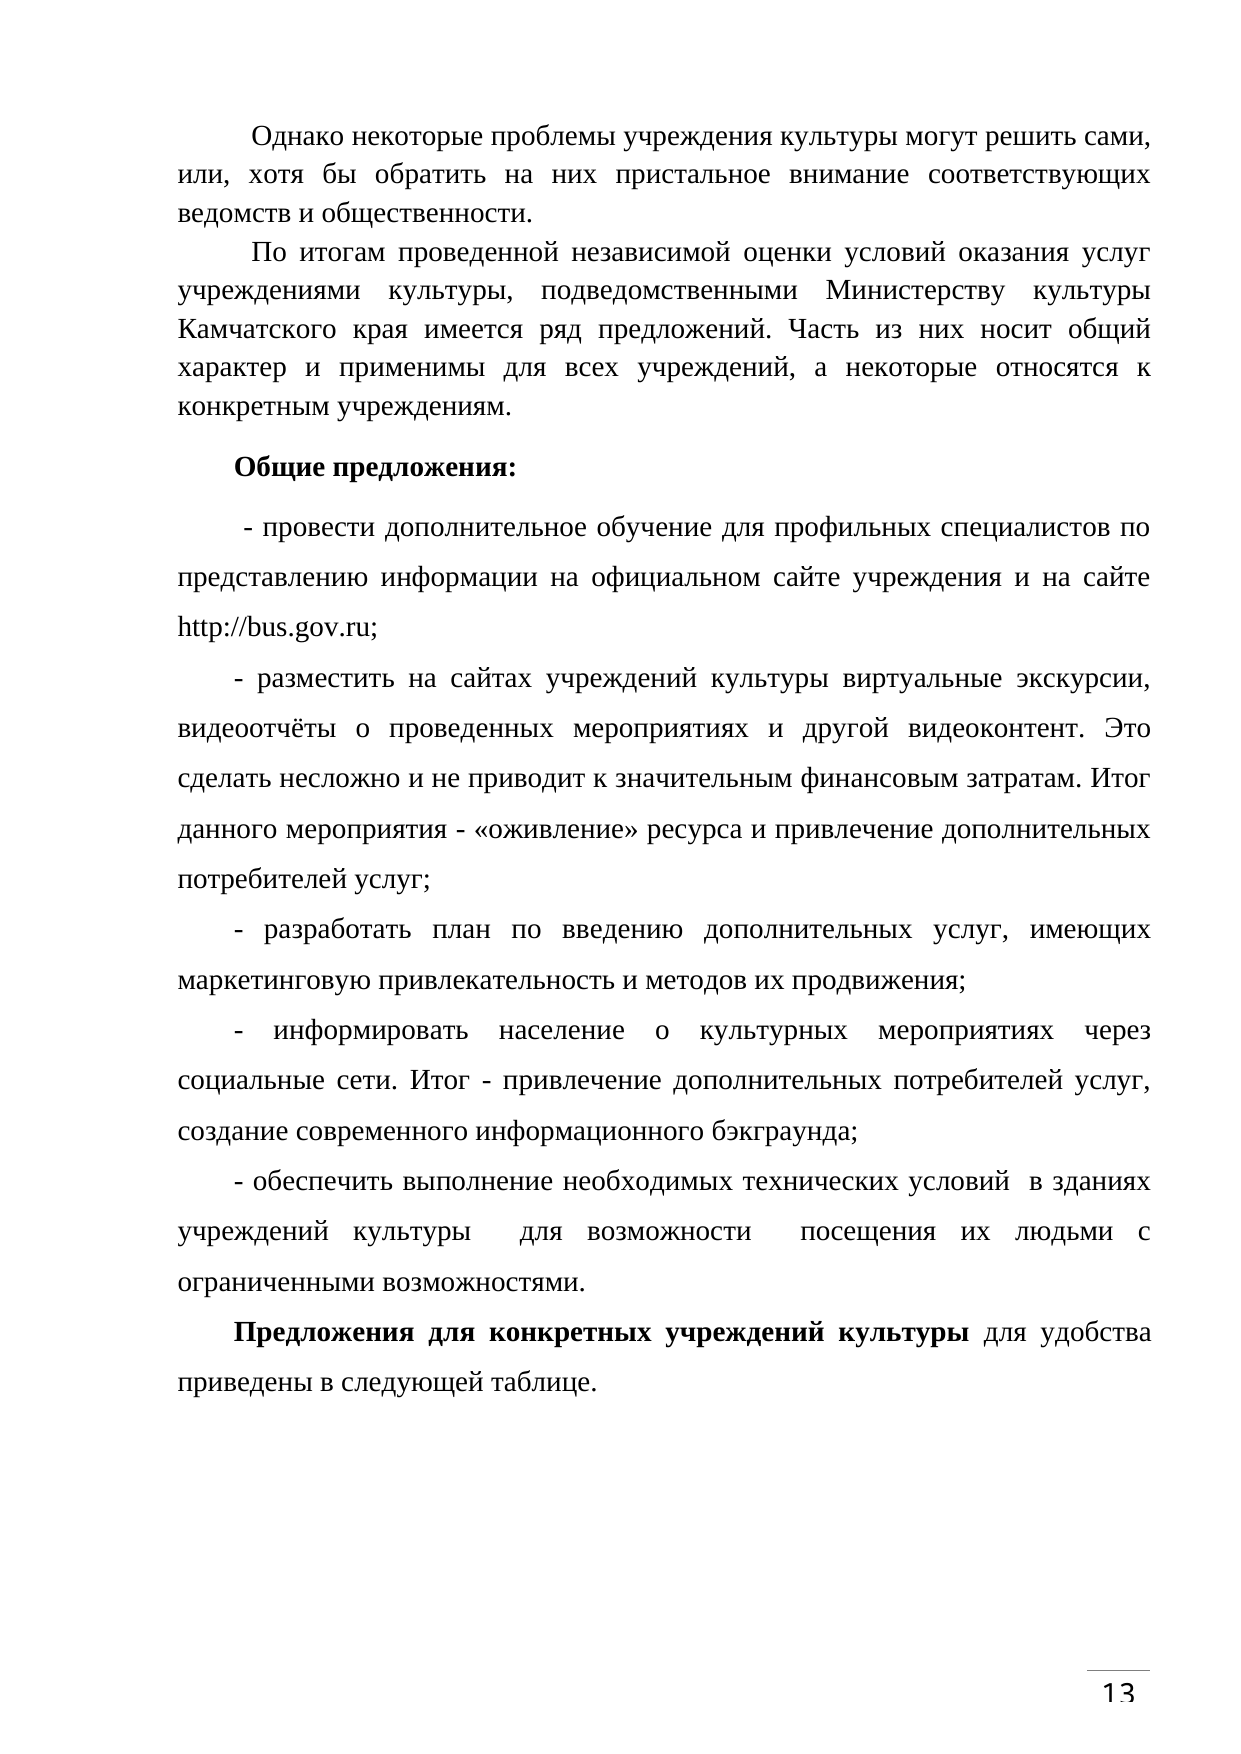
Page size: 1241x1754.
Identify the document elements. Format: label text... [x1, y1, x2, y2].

text Предложения для конкретных учреждений культуры для удобства приведены в следующей таблице. [177, 1314, 1152, 1398]
text - информировать население о культурных мероприятиях через социальные сети. Итог - привлечение дополнительных потребителей услуг, создание современного информационного бэкграунда; [177, 1012, 1152, 1146]
text Однако некоторые проблемы учреждения культуры могут решить сами, или, хотя бы обратить на них пристальное внимание соответствующих ведомств и общественности. [177, 118, 1152, 229]
text - обеспечить выполнение необходимых технических условий в зданиях учреждений культуры для возможности посещения их людьми с ограниченными возможностями. [177, 1163, 1152, 1297]
text По итогам проведенной независимой оценки условий оказания услуг учреждениями культуры, подведомственными Министерству культуры Камчатского края имеется ряд предложений. Часть из них носит общий характер и применимы для всех учреждений, а некоторые относятся к конкретным учреждениям. [177, 234, 1152, 421]
text Общие предложения: [177, 454, 1152, 481]
text - разработать план по введению дополнительных услуг, имеющих маркетинговую привлекательность и методов их продвижения; [177, 911, 1152, 995]
text - разместить на сайтах учреждений культуры виртуальные экскурсии, видеоотчёты о проведенных мероприятиях и другой видеоконтент. Это сделать несложно и не приводит к значительным финансовым затратам. Итог данного мероприятия - «оживление» ресурса и привлечение дополнительных потребителей услуг; [177, 660, 1152, 895]
text - провести дополнительное обучение для профильных специалистов по представлению информации на официальном сайте учреждения и на сайте http://bus.gov.ru; [177, 509, 1152, 643]
